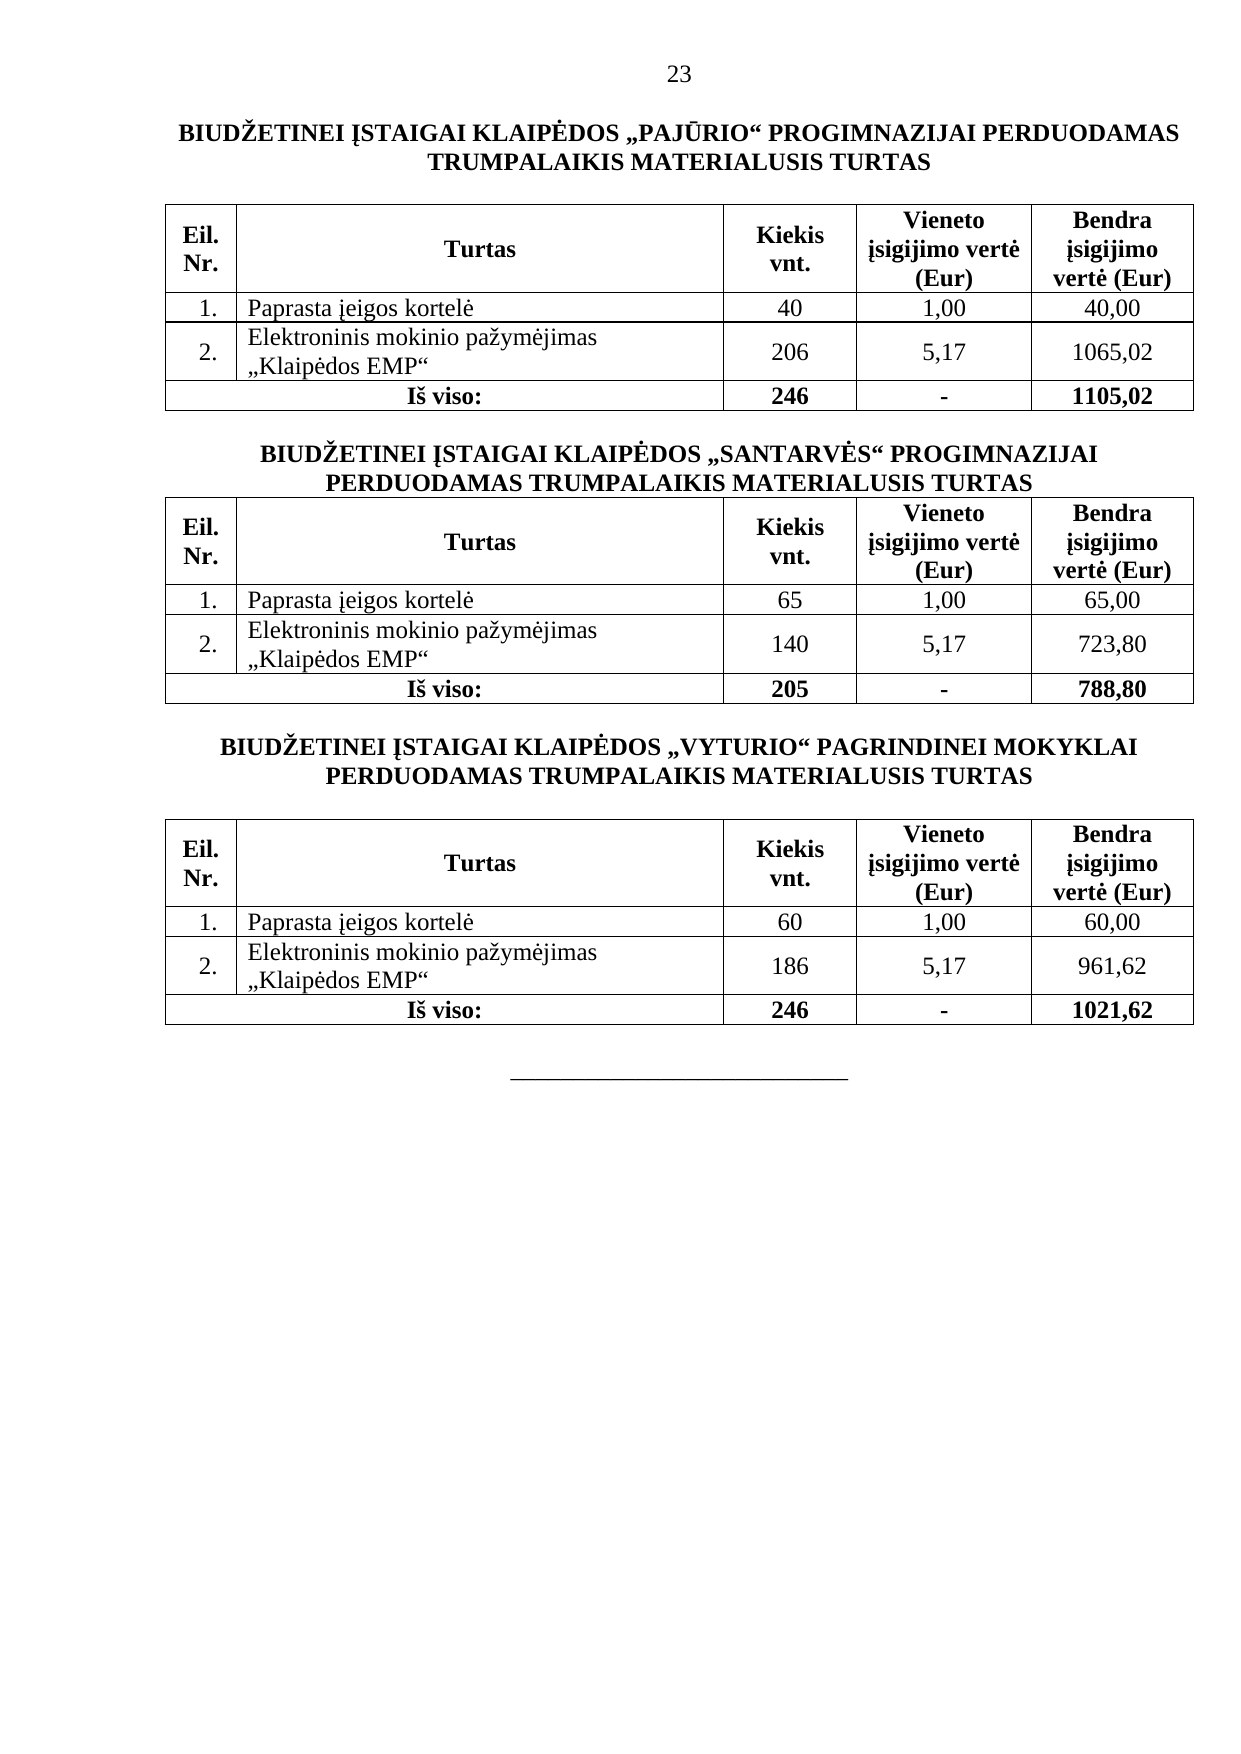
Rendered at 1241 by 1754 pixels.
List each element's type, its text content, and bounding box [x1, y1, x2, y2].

table_cell 961,62 [1032, 937, 1193, 994]
table_cell Paprasta įeigos kortelė [237, 907, 723, 936]
text BIUDŽETINEI ĮSTAIGAI KLAIPĖDOS „PAJŪRIO“ PROGIMNAZIJAI PERDUODAMAS TRUMPALAIKIS MATERIALUSIS TURTAS [177, 118, 1181, 176]
table_header Bendra įsigijimo vertė (Eur) [1032, 498, 1193, 584]
table_header Turtas [237, 820, 723, 906]
table_cell 788,80 [1032, 674, 1193, 702]
text BIUDŽETINEI ĮSTAIGAI KLAIPĖDOS „VYTURIO“ PAGRINDINEI MOKYKLAI PERDUODAMAS TRUMPALAIKIS MATERIALUSIS TURTAS [177, 732, 1181, 790]
table_cell Elektroninis mokinio pažymėjimas „Klaipėdos EMP“ [237, 323, 723, 380]
table_cell 1. [166, 585, 236, 614]
table_cell 1. [166, 907, 236, 936]
table_cell 2. [166, 323, 236, 380]
text ___________________________ [177, 1054, 1181, 1082]
table_header Kiekis vnt. [724, 498, 856, 584]
table_cell 60 [724, 907, 856, 936]
table_cell - [857, 674, 1031, 702]
table_cell 1065,02 [1032, 323, 1193, 380]
table_cell 1,00 [857, 585, 1031, 614]
table_cell 40 [724, 293, 856, 321]
table_cell 5,17 [857, 937, 1031, 994]
table_cell Elektroninis mokinio pažymėjimas „Klaipėdos EMP“ [237, 937, 723, 994]
table_header Vieneto įsigijimo vertė (Eur) [857, 205, 1031, 292]
table_cell 206 [724, 323, 856, 380]
table_cell Iš viso: [166, 674, 723, 702]
table_cell 1021,62 [1032, 995, 1193, 1024]
table_cell - [857, 995, 1031, 1024]
table_header Kiekis vnt. [724, 205, 856, 292]
table_header Turtas [237, 498, 723, 584]
table_cell 5,17 [857, 615, 1031, 673]
table_cell 140 [724, 615, 856, 673]
table_cell 205 [724, 674, 856, 702]
table_cell 5,17 [857, 323, 1031, 380]
table_header Eil. Nr. [166, 820, 236, 906]
table_cell 186 [724, 937, 856, 994]
table_cell 723,80 [1032, 615, 1193, 673]
table_header Kiekis vnt. [724, 820, 856, 906]
table_cell 60,00 [1032, 907, 1193, 936]
table_header Eil. Nr. [166, 498, 236, 584]
table_header Eil. Nr. [166, 205, 236, 292]
table_cell 1,00 [857, 907, 1031, 936]
table_cell Elektroninis mokinio pažymėjimas „Klaipėdos EMP“ [237, 615, 723, 673]
table_header Bendra įsigijimo vertė (Eur) [1032, 205, 1193, 292]
table_header Vieneto įsigijimo vertė (Eur) [857, 820, 1031, 906]
table_cell Iš viso: [166, 381, 723, 410]
table_cell 2. [166, 615, 236, 673]
text BIUDŽETINEI ĮSTAIGAI KLAIPĖDOS „SANTARVĖS“ PROGIMNAZIJAI PERDUODAMAS TRUMPALAIKIS MATERIALUSIS TURTAS [177, 439, 1181, 497]
table_cell 1105,02 [1032, 381, 1193, 410]
table_cell Paprasta įeigos kortelė [237, 585, 723, 614]
table_header Bendra įsigijimo vertė (Eur) [1032, 820, 1193, 906]
table_header Vieneto įsigijimo vertė (Eur) [857, 498, 1031, 584]
table_cell 65,00 [1032, 585, 1193, 614]
table_cell 2. [166, 937, 236, 994]
table_cell 246 [724, 381, 856, 410]
table_cell - [857, 381, 1031, 410]
table_cell 40,00 [1032, 293, 1193, 321]
table_cell 65 [724, 585, 856, 614]
table_cell Iš viso: [166, 995, 723, 1024]
table_header Turtas [237, 205, 723, 292]
table_cell 1,00 [857, 293, 1031, 321]
table_cell 1. [166, 293, 236, 321]
table_cell Paprasta įeigos kortelė [237, 293, 723, 321]
table_cell 246 [724, 995, 856, 1024]
